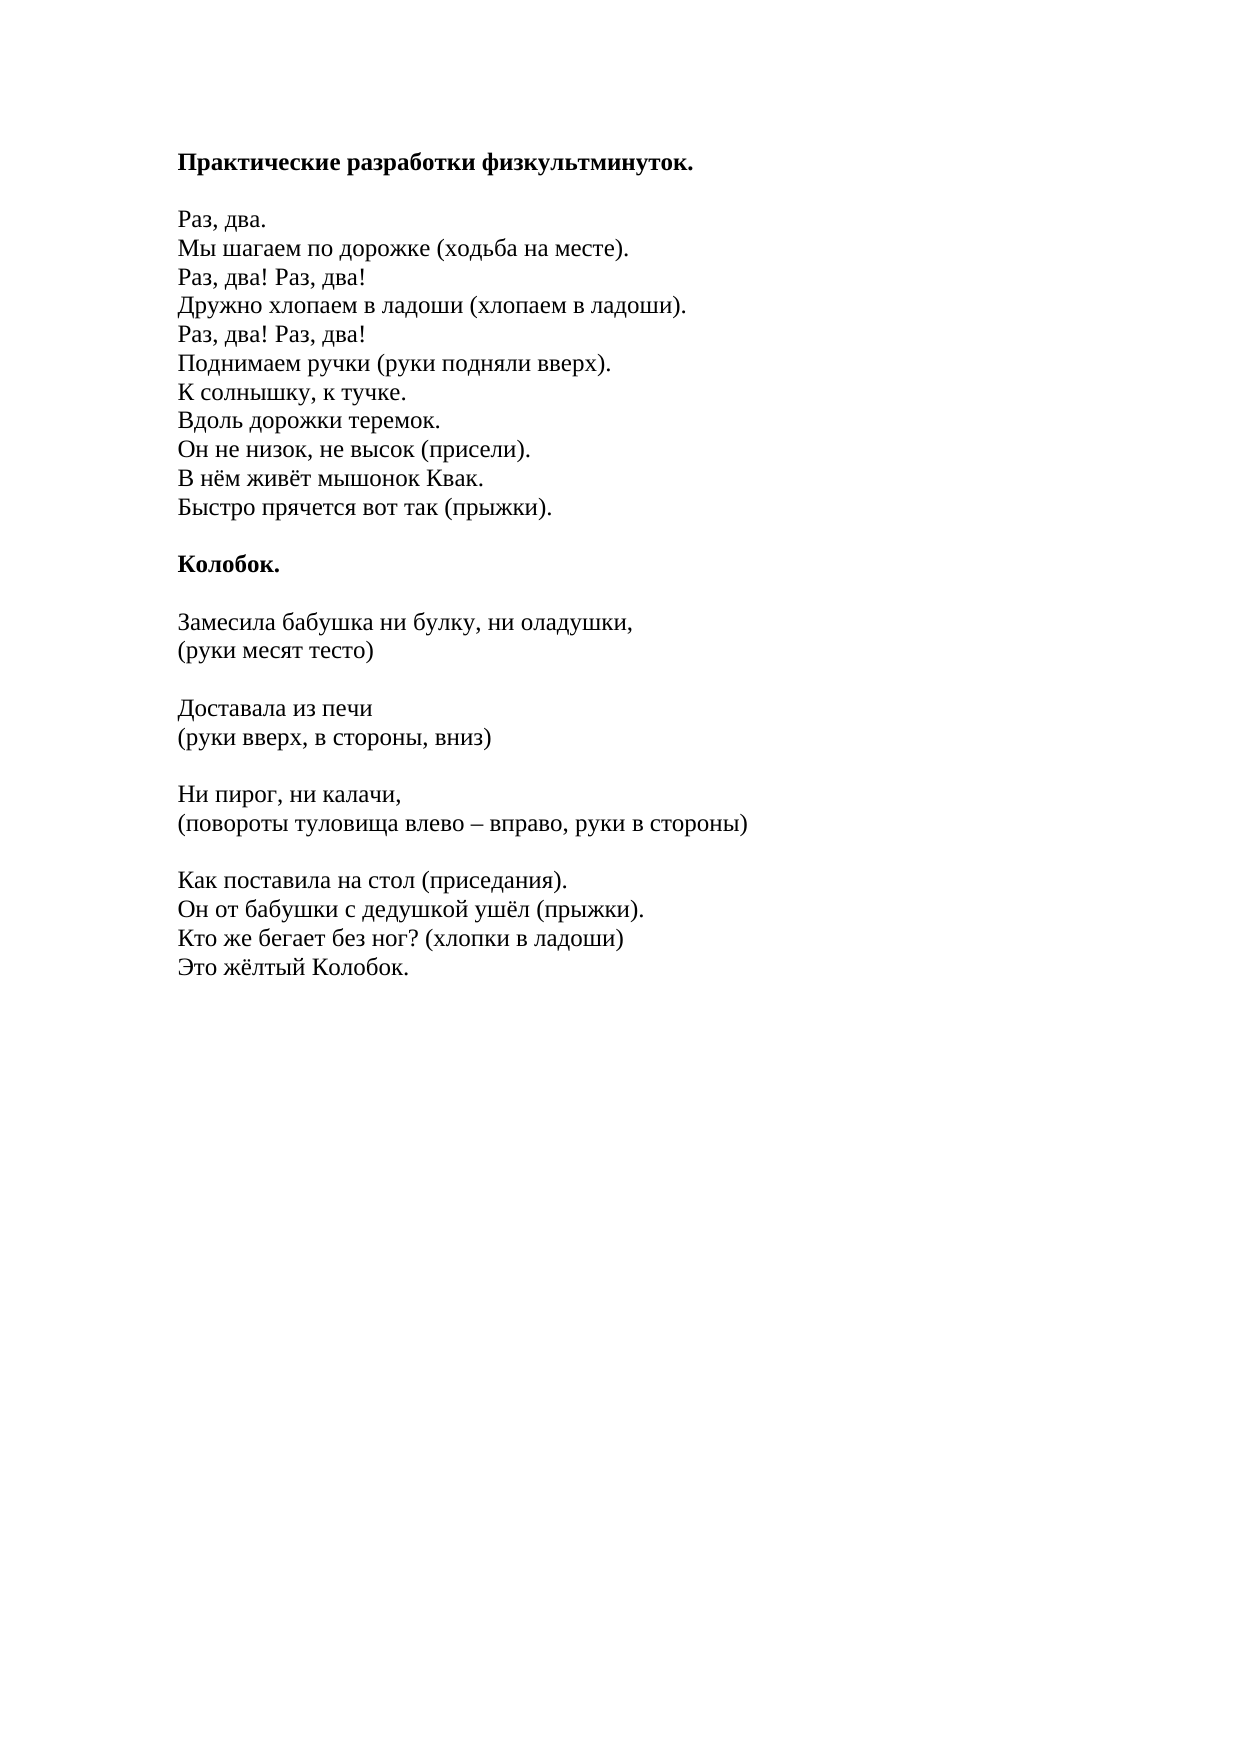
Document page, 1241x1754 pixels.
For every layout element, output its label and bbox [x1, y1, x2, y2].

text [177, 118, 1152, 981]
